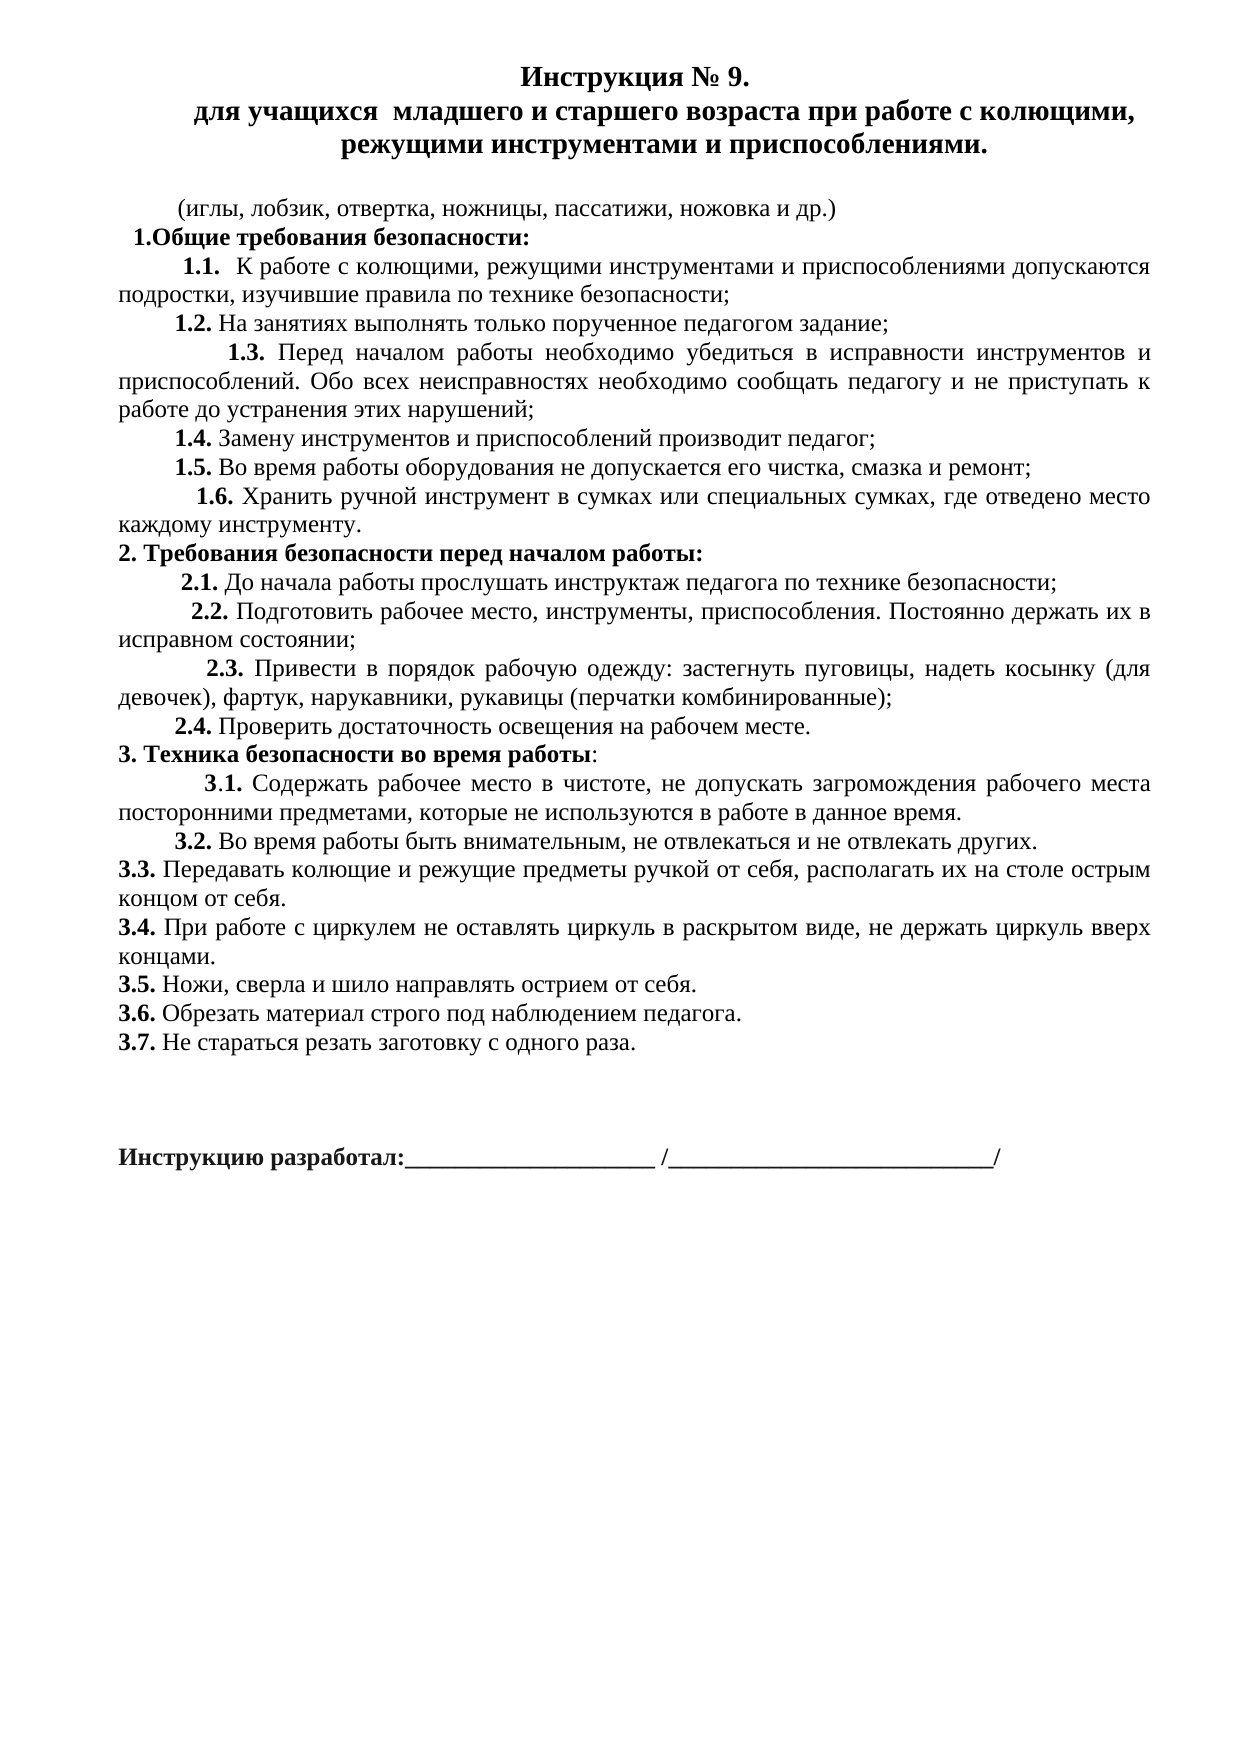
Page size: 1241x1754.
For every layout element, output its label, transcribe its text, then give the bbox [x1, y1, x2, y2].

text 3.6. Обрезать материал строго под наблюдением педагога. [118, 998, 1152, 1027]
text 1.6. Хранить ручной инструмент в сумках или специальных сумках, где отведено место каждому инструменту. [118, 481, 1152, 538]
text 3.5. Ножи, сверла и шило направлять острием от себя. [118, 969, 1152, 998]
text 2.3. Привести в порядок рабочую одежду: застегнуть пуговицы, надеть косынку (для девочек), фартук, нарукавники, рукавицы (перчатки комбинированные); [118, 653, 1152, 711]
text 3.3. Передавать колющие и режущие предметы ручкой от себя, располагать их на столе острым концом от себя. [118, 854, 1152, 912]
list Инструкция № 9. [118, 59, 1152, 93]
text для учащихся младшего и старшего возраста при работе с колющими, режущими инструментами и приспособлениями. [177, 93, 1152, 160]
text 2.2. Подготовить рабочее место, инструменты, приспособления. Постоянно держать их в исправном состоянии; [118, 596, 1152, 653]
text 3. Техника безопасности во время работы: [118, 739, 1152, 768]
text Инструкцию разработал:____________________ /__________________________/ [118, 1142, 1152, 1171]
text 2.1. До начала работы прослушать инструктаж педагога по технике безопасности; [118, 567, 1152, 596]
text 2.4. Проверить достаточность освещения на рабочем месте. [118, 711, 1152, 739]
text 3.7. Не стараться резать заготовку с одного раза. [118, 1027, 1152, 1056]
text 3.1. Содержать рабочее место в чистоте, не допускать загромождения рабочего места посторонними предметами, которые не используются в работе в данное время. [118, 768, 1152, 826]
text 3.4. При работе с циркулем не оставлять циркуль в раскрытом виде, не держать циркуль вверх концами. [118, 912, 1152, 969]
text 1.4. Замену инструментов и приспособлений производит педагог; [118, 423, 1152, 452]
text 2. Требования безопасности перед началом работы: [118, 538, 1152, 567]
text 1.5. Во время работы оборудования не допускается его чистка, смазка и ремонт; [118, 452, 1152, 481]
text 1.3. Перед началом работы необходимо убедиться в исправности инструментов и приспособлений. Обо всех неисправностях необходимо сообщать педагогу и не приступать к работе до устранения этих нарушений; [118, 337, 1152, 423]
text 1.Общие требования безопасности: [133, 222, 1152, 251]
text 3.2. Во время работы быть внимательным, не отвлекаться и не отвлекать других. [118, 826, 1152, 854]
text 1.2. На занятиях выполнять только порученное педагогом задание; [118, 308, 1152, 337]
text (иглы, лобзик, отвертка, ножницы, пассатижи, ножовка и др.) [177, 193, 1152, 222]
text 1.1. К работе с колющими, режущими инструментами и приспособлениями допускаются подростки, изучившие правила по технике безопасности; [118, 251, 1152, 308]
